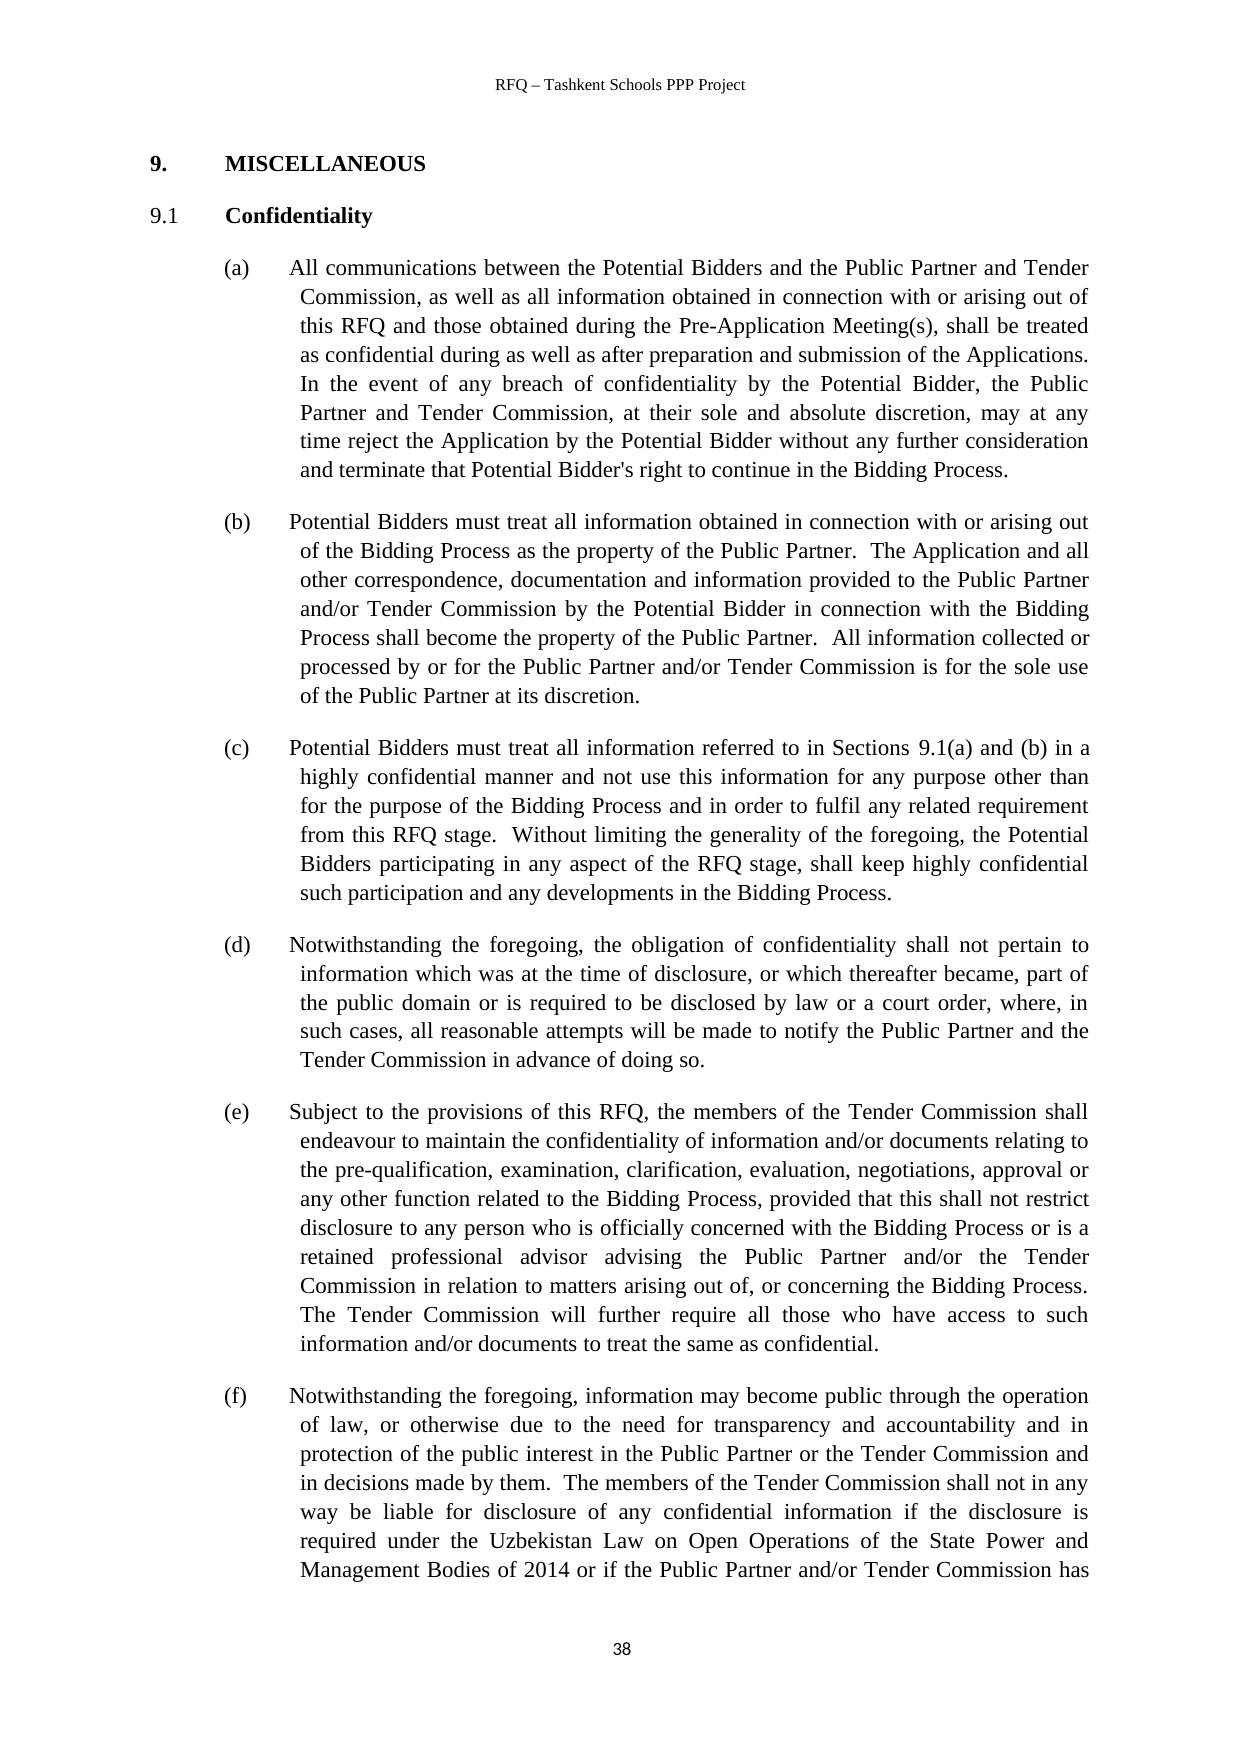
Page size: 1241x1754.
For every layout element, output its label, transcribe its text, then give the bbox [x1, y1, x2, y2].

list Subject to the provisions of this RFQ, the members of the Tender Commission shall endeavour to maintain the confidentiality of information and/or documents relating to the pre-qualification, examination, clarification, evaluation, negotiations, approval or any other function related to the Bidding Process, provided that this shall not restrict disclosure to any person who is officially concerned with the Bidding Process or is a retained professional advisor advising the Public Partner and/or the Tender Commission in relation to matters arising out of, or concerning the Bidding Process. The Tender Commission will further require all those who have access to such information and/or documents to treat the same as confidential. [224, 1098, 1090, 1356]
list Notwithstanding the foregoing, the obligation of confidentiality shall not pertain to information which was at the time of disclosure, or which thereafter became, part of the public domain or is required to be disclosed by law or a court order, where, in such cases, all reasonable attempts will be made to notify the Public Partner and the Tender Commission in advance of doing so. [224, 931, 1090, 1073]
text Miscellaneous [150, 150, 1090, 176]
list Potential Bidders must treat all information referred to in Sections 9.1(a) and (b) in a highly confidential manner and not use this information for any purpose other than for the purpose of the Bidding Process and in order to fulfil any related requirement from this RFQ stage. Without limiting the generality of the foregoing, the Potential Bidders participating in any aspect of the RFQ stage, shall keep highly confidential such participation and any developments in the Bidding Process. [224, 734, 1090, 905]
list All communications between the Potential Bidders and the Public Partner and Tender Commission, as well as all information obtained in connection with or arising out of this RFQ and those obtained during the Pre-Application Meeting(s), shall be treated as confidential during as well as after preparation and submission of the Applications. In the event of any breach of confidentiality by the Potential Bidder, the Public Partner and Tender Commission, at their sole and absolute discretion, may at any time reject the Application by the Potential Bidder without any further consideration and terminate that Potential Bidder's right to continue in the Bidding Process. [224, 254, 1090, 483]
list Confidentiality [150, 202, 1090, 228]
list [224, 1382, 1090, 1582]
list Potential Bidders must treat all information obtained in connection with or arising out of the Bidding Process as the property of the Public Partner. The Application and all other correspondence, documentation and information provided to the Public Partner and/or Tender Commission by the Potential Bidder in connection with the Bidding Process shall become the property of the Public Partner. All information collected or processed by or for the Public Partner and/or Tender Commission is for the sole use of the Public Partner at its discretion. [224, 508, 1090, 708]
